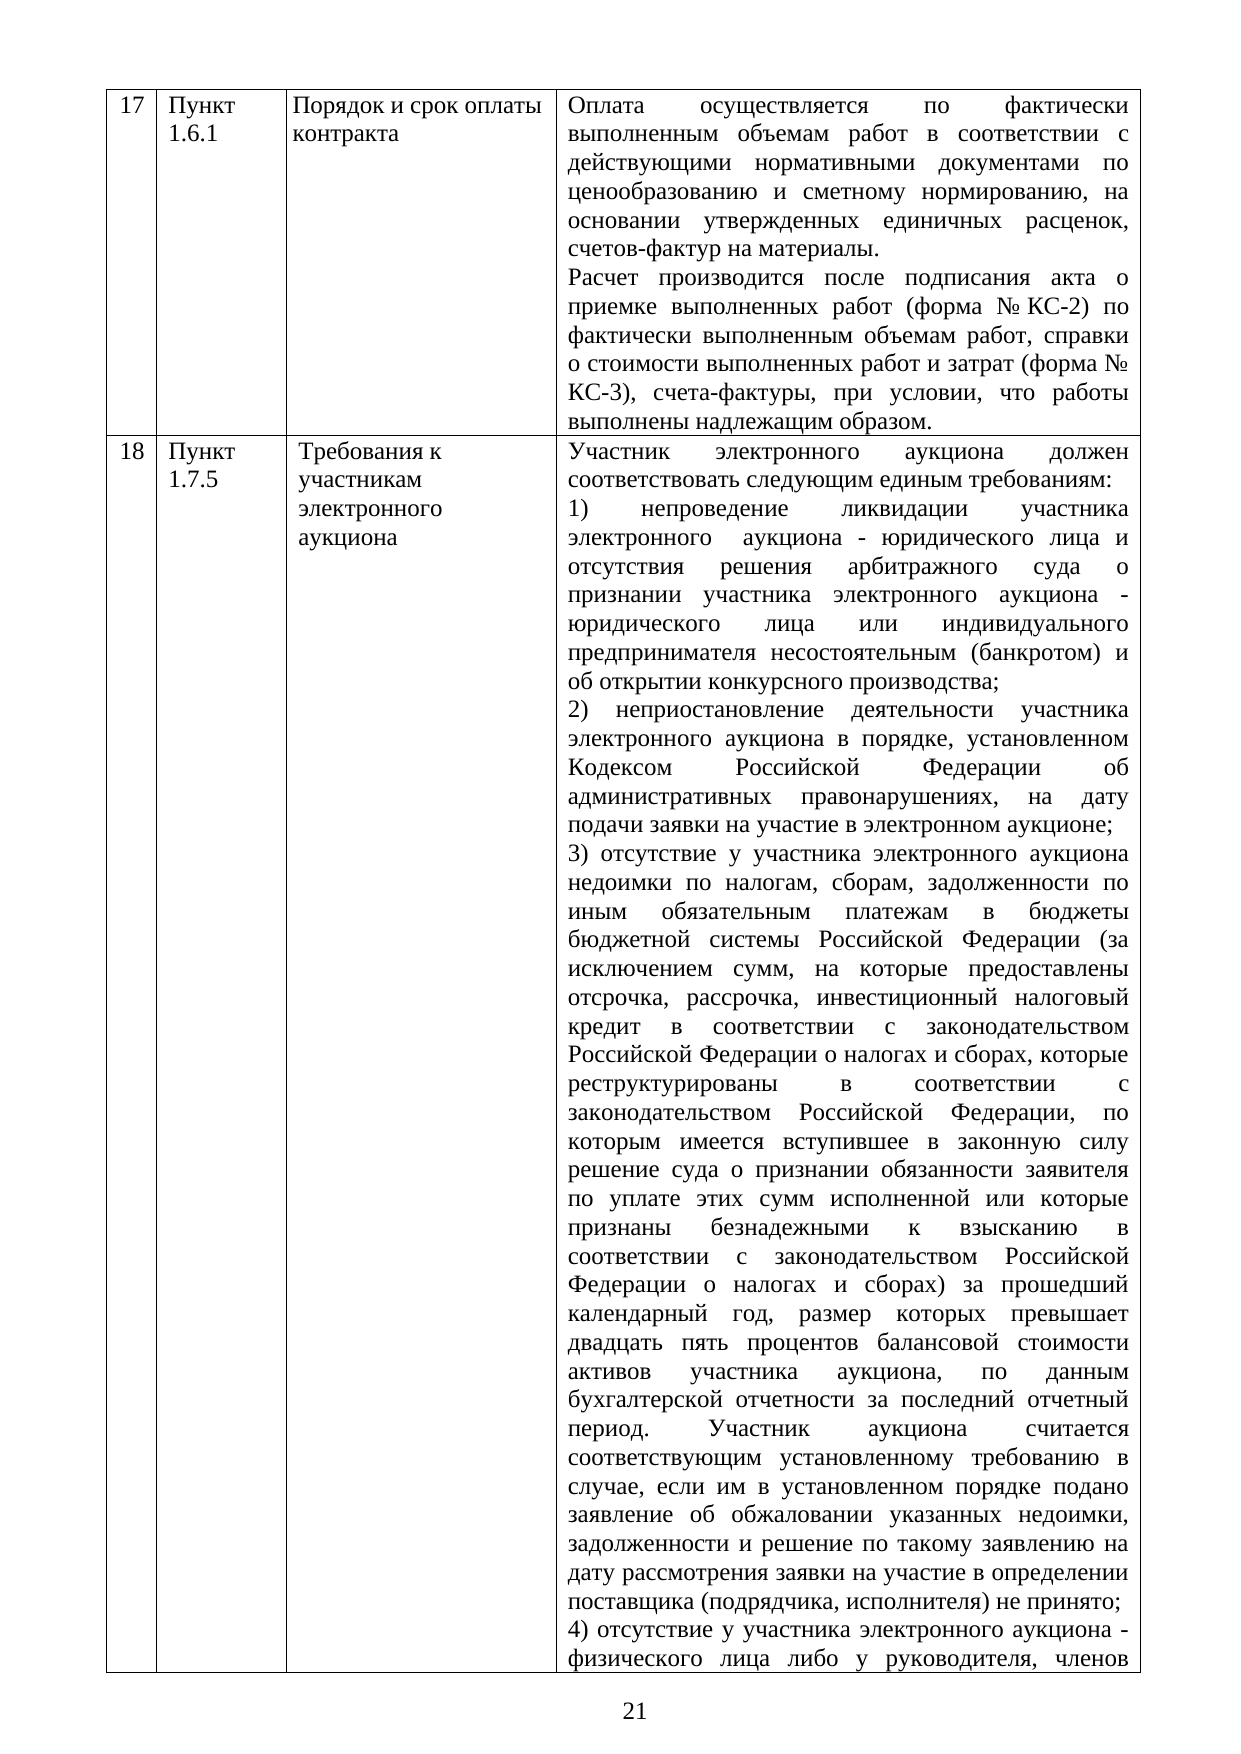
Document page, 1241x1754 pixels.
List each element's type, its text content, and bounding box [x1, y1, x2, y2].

table_cell 17 [107, 90, 156, 435]
table_cell Оплата осуществляется по фактически выполненным объемам работ в соответствии с действующими нормативными документами по ценообразованию и сметному нормированию, на основании утвержденных единичных расценок, счетов-фактур на материалы. Расчет производится после подписания акта о приемке выполненных работ (форма № КС-2) по фактически выполненным объемам работ, справки о стоимости выполненных работ и затрат (форма № КС-3), счета-фактуры, при условии, что работы выполнены надлежащим образом. [557, 90, 1140, 435]
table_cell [287, 436, 556, 1672]
table_cell 18 [107, 436, 156, 1672]
table_cell Пункт 1.6.1 [157, 90, 286, 435]
table_cell Порядок и срок оплаты контракта [287, 90, 556, 435]
table_cell Пункт 1.7.5 [157, 436, 286, 1672]
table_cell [557, 436, 1140, 1672]
